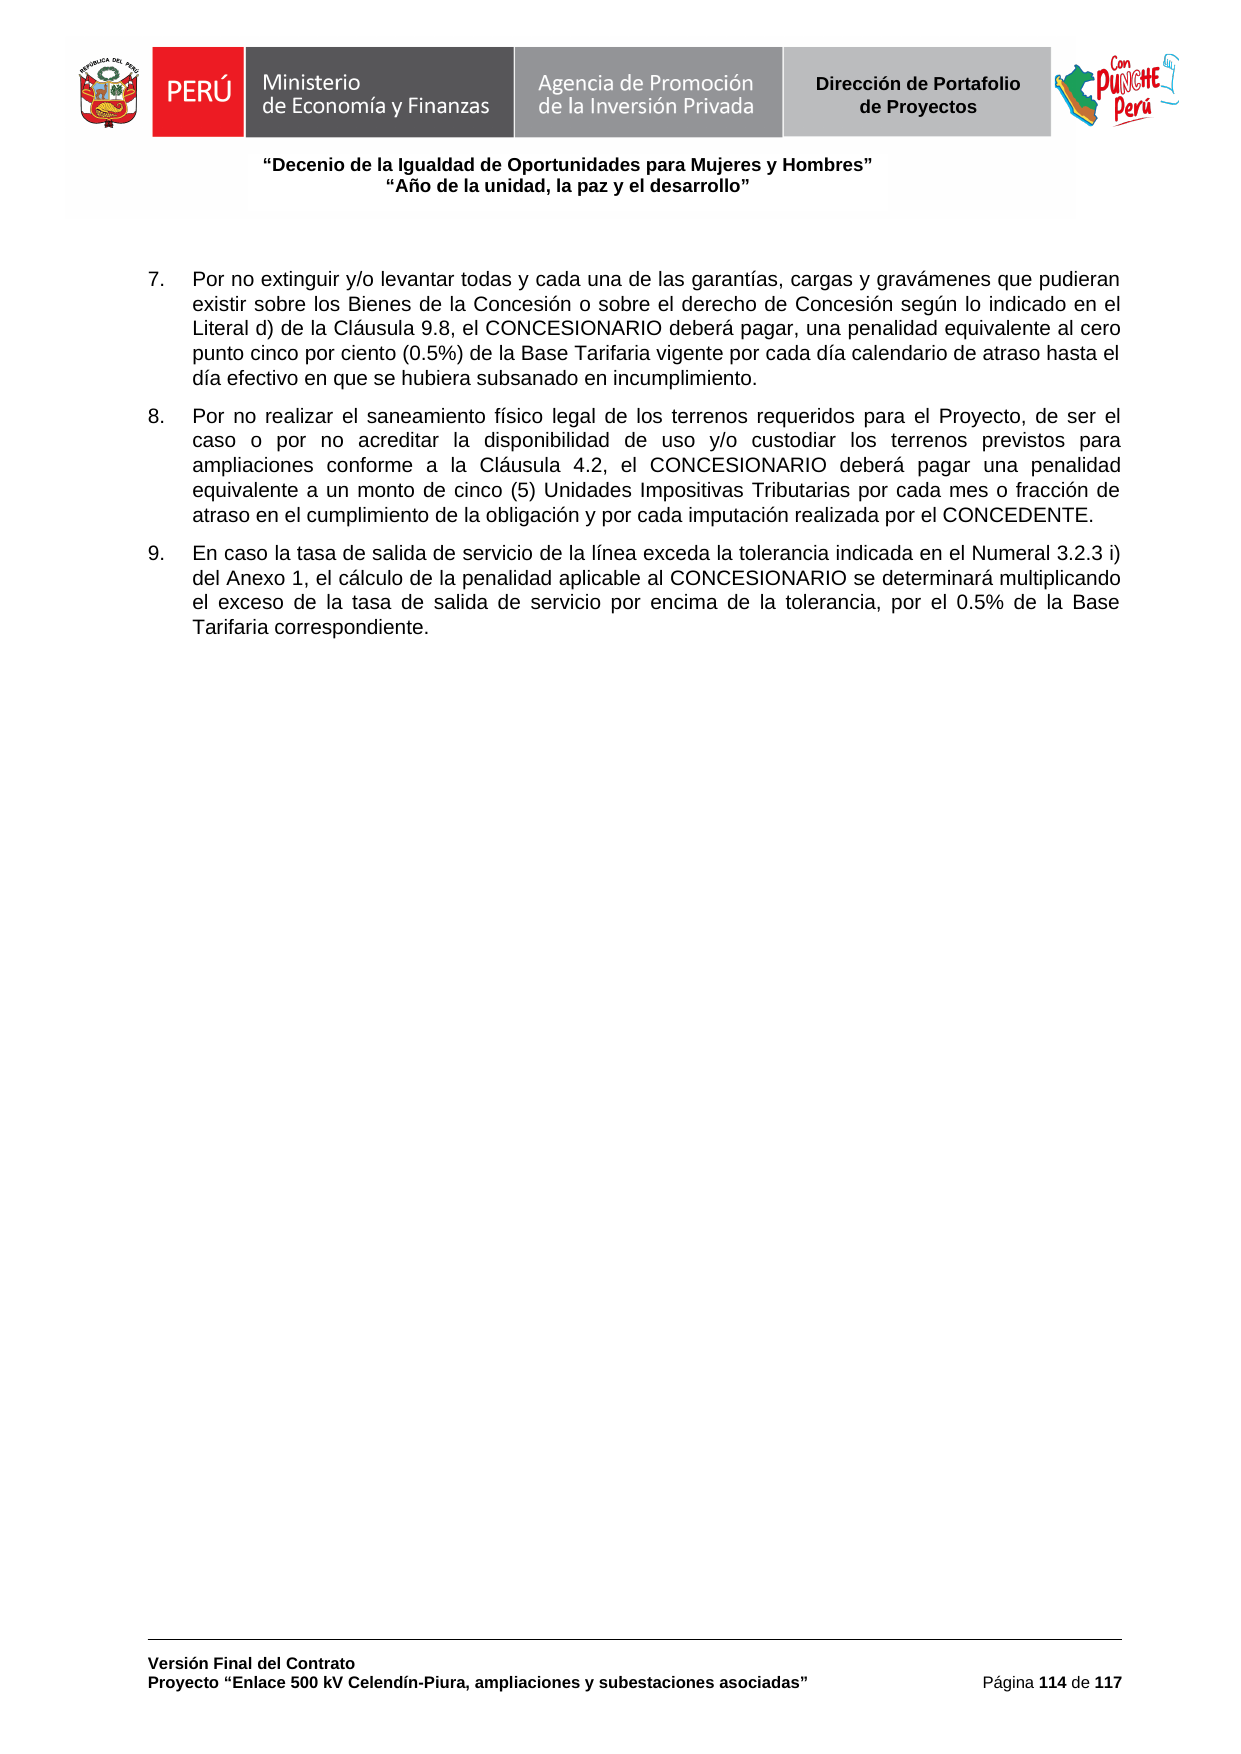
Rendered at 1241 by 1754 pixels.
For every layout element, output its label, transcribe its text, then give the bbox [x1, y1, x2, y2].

list En caso la tasa de salida de servicio de la línea exceda la tolerancia indicada en el Numeral 3.2.3 i) del Anexo 1, el cálculo de la penalidad aplicable al CONCESIONARIO se determinará multiplicando el exceso de la tasa de salida de servicio por encima de la tolerancia, por el 0.5% de la Base Tarifaria correspondiente. [148, 540, 1122, 639]
list Por no extinguir y/o levantar todas y cada una de las garantías, cargas y gravámenes que pudieran existir sobre los Bienes de la Concesión o sobre el derecho de Concesión según lo indicado en el Literal d) de la Cláusula 9.8, el CONCESIONARIO deberá pagar, una penalidad equivalente al cero punto cinco por ciento (0.5%) de la Base Tarifaria vigente por cada día calendario de atraso hasta el día efectivo en que se hubiera subsanado en incumplimiento. [148, 266, 1122, 390]
picture [65, 36, 1179, 219]
list Por no realizar el saneamiento físico legal de los terrenos requeridos para el Proyecto, de ser el caso o por no acreditar la disponibilidad de uso y/o custodiar los terrenos previstos para ampliaciones conforme a la Cláusula 4.2, el CONCESIONARIO deberá pagar una penalidad equivalente a un monto de cinco (5) Unidades Impositivas Tributarias por cada mes o fracción de atraso en el cumplimiento de la obligación y por cada imputación realizada por el CONCEDENTE. [148, 403, 1122, 527]
